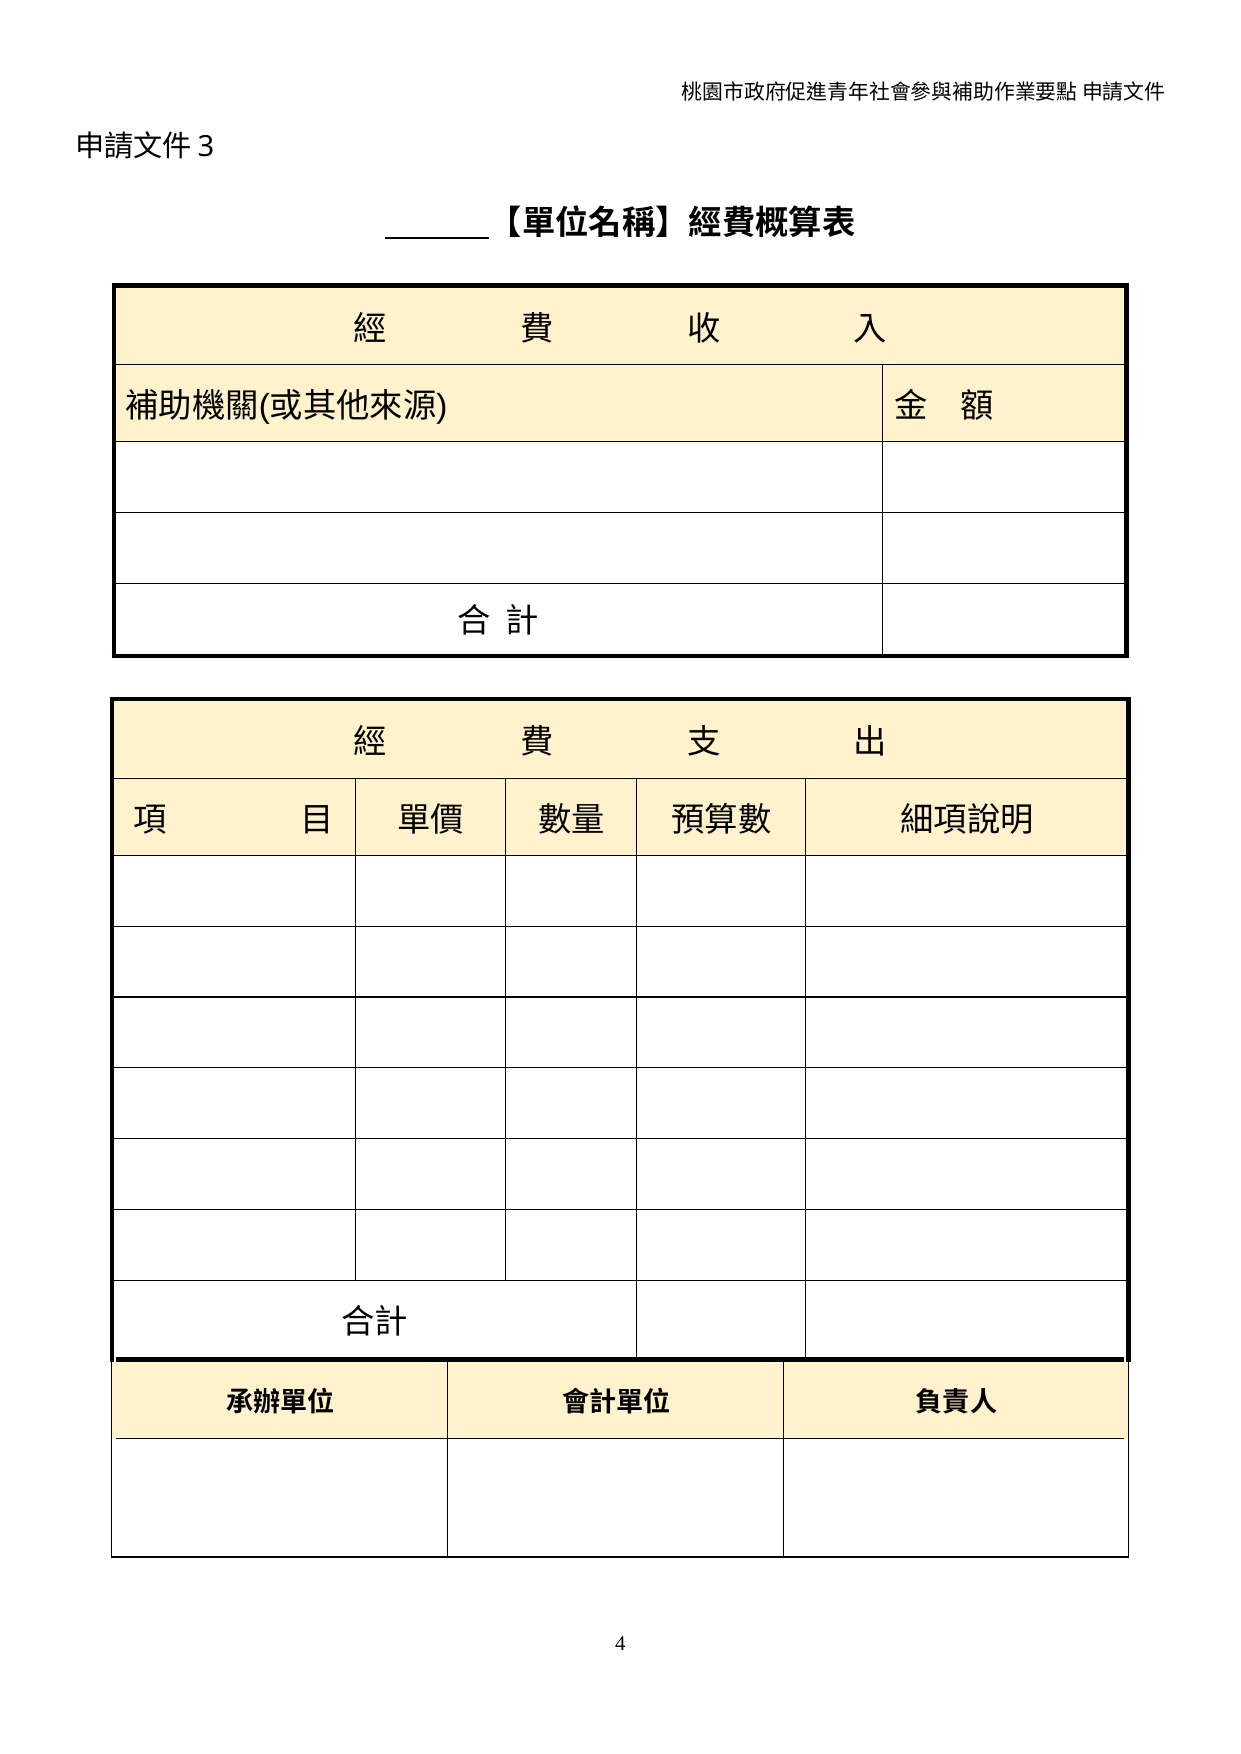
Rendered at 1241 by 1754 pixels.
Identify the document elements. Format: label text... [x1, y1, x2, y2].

table_cell 單價 [356, 779, 505, 855]
table_cell [806, 927, 1126, 996]
table_cell [114, 1210, 355, 1280]
table_cell [506, 1068, 636, 1138]
table_cell [637, 1068, 805, 1138]
table_cell [806, 1210, 1126, 1280]
table_cell [637, 927, 805, 996]
table_cell [114, 998, 355, 1067]
text 【單位名稱】經費概算表 [75, 182, 1165, 258]
table_cell [806, 1139, 1126, 1209]
table_cell [506, 998, 636, 1067]
table_cell [806, 998, 1126, 1067]
table_cell 細項說明 [806, 779, 1126, 855]
table_cell [784, 1438, 1128, 1556]
table_header 經 費 支 出 [114, 701, 1126, 777]
table_cell 數量 [506, 779, 636, 855]
table_cell [637, 1281, 805, 1357]
table_cell 會計單位 [448, 1362, 783, 1438]
table_cell 預算數 [637, 779, 805, 855]
table_cell 合計 [114, 1281, 636, 1357]
table_cell 金 額 [883, 365, 1124, 441]
table_cell [506, 1139, 636, 1209]
table_cell 補助機關(或其他來源) [116, 365, 882, 441]
table_cell 合 計 [116, 584, 882, 654]
table_cell [806, 1068, 1126, 1138]
table_cell [883, 584, 1124, 654]
table_cell [356, 927, 505, 996]
table_cell [883, 442, 1124, 512]
table_cell [883, 513, 1124, 583]
text 申請文件3 [75, 106, 1165, 182]
table_cell 承辦單位 [112, 1357, 447, 1438]
table_cell [356, 1139, 505, 1209]
table_cell [448, 1439, 783, 1556]
table_cell [114, 1139, 355, 1209]
table_cell [114, 927, 355, 996]
table_cell [112, 1438, 447, 1556]
table_cell [114, 1068, 355, 1138]
table_cell [637, 1139, 805, 1209]
table_cell 項 目 [114, 779, 355, 855]
table_cell [506, 1210, 636, 1280]
table_cell 負責人 [784, 1357, 1128, 1438]
table_cell [637, 1210, 805, 1280]
table_cell [356, 998, 505, 1067]
table_header 經 費 收 入 [116, 288, 1124, 364]
table_cell [637, 998, 805, 1067]
table_cell [116, 513, 882, 583]
table_cell [806, 1281, 1126, 1357]
table_cell [806, 856, 1126, 926]
table_cell [114, 856, 355, 926]
table_cell [356, 1210, 505, 1280]
table_cell [506, 856, 636, 926]
table_cell [116, 442, 882, 512]
table_cell [356, 856, 505, 926]
table_cell [356, 1068, 505, 1138]
table_cell [637, 856, 805, 926]
table_cell [506, 927, 636, 996]
